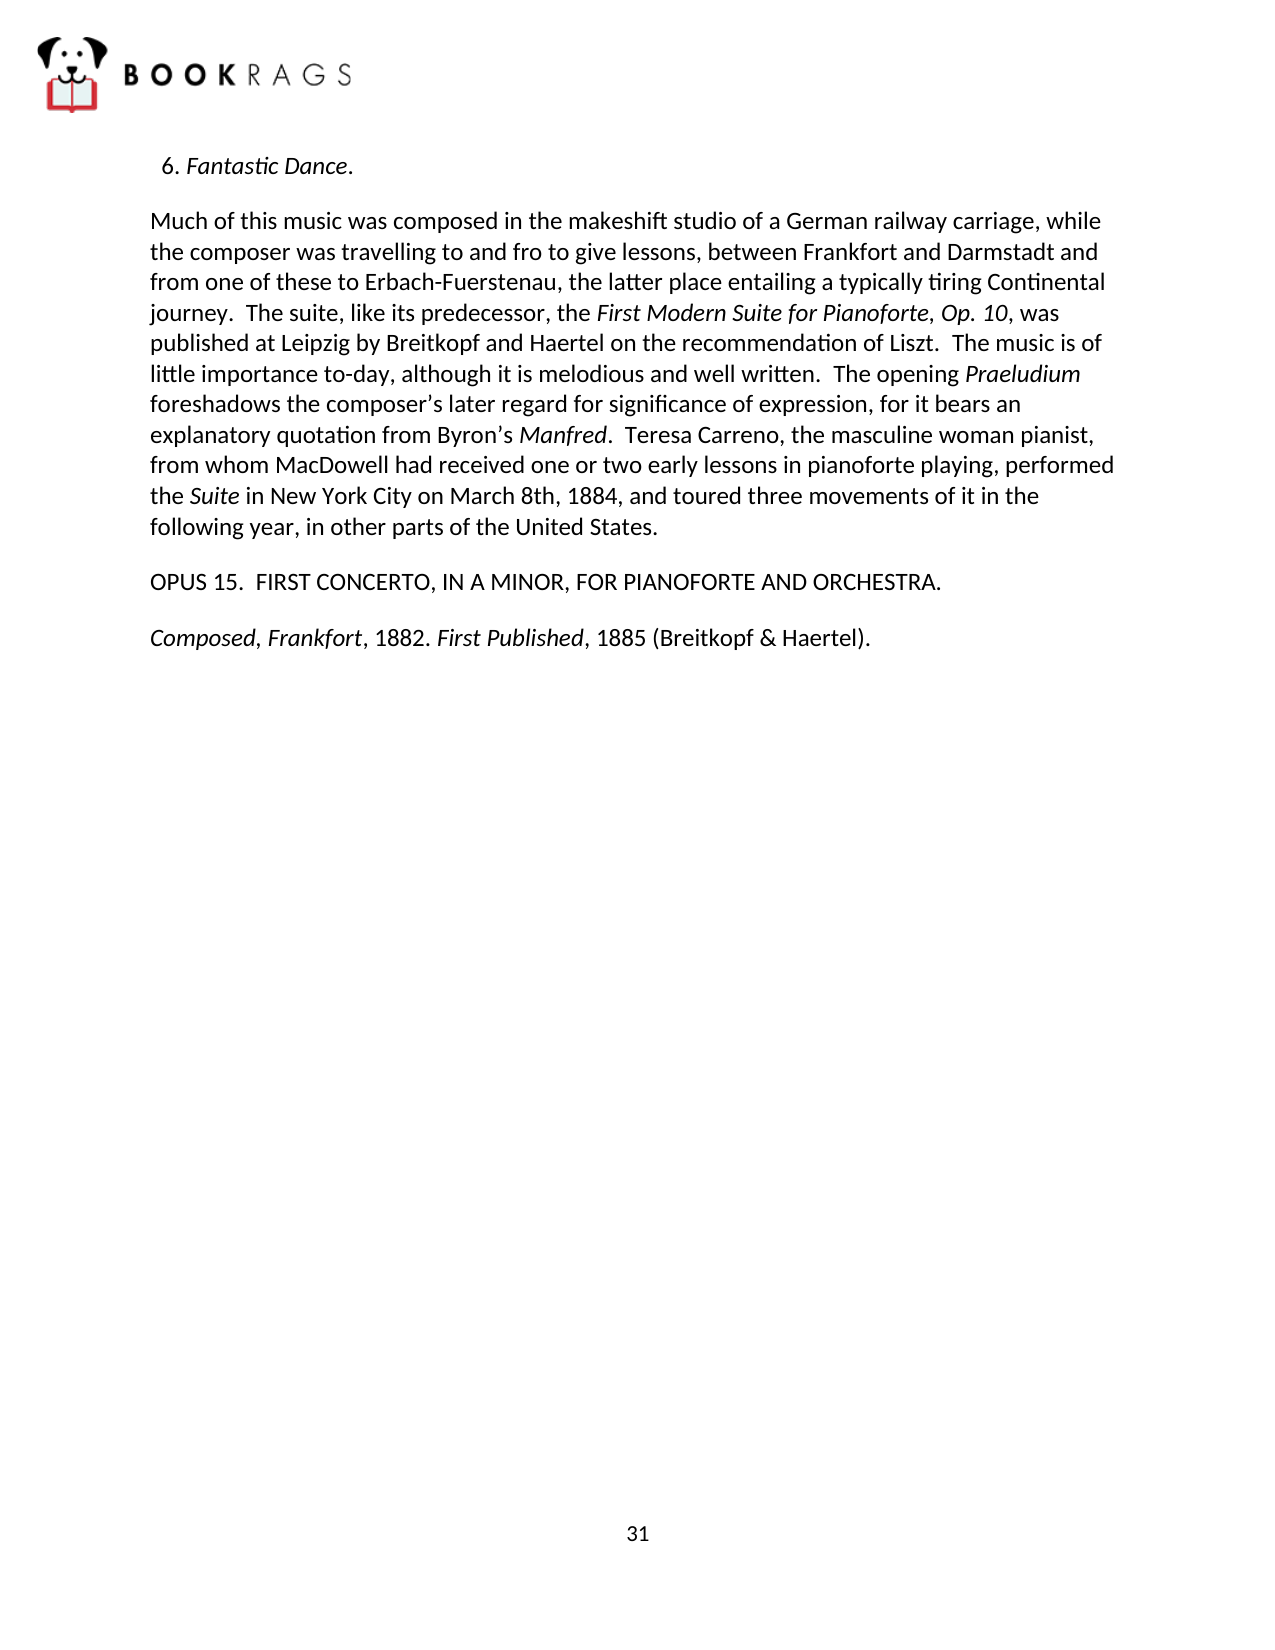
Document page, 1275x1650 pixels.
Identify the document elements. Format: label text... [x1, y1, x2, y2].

picture [37, 37, 351, 113]
text OPUS 15. FIRST CONCERTO, IN A MINOR, FOR PIANOFORTE AND ORCHESTRA. [150, 566, 1125, 597]
text Composed, Frankfort, 1882. First Published, 1885 (Breitkopf & Haertel). [150, 622, 1125, 652]
text Much of this music was composed in the makeshift studio of a German railway carriage, while the composer was travelling to and fro to give lessons, between Frankfort and Darmstadt and from one of these to Erbach-Fuerstenau, the latter place entailing a typically tiring Continental journey. The suite, like its predecessor, the First Modern Suite for Pianoforte, Op. 10, was published at Leipzig by Breitkopf and Haertel on the recommendation of Liszt. The music is of little importance to-day, although it is melodious and well written. The opening Praeludium foreshadows the composer’s later regard for significance of expression, for it bears an explanatory quotation from Byron’s Manfred. Teresa Carreno, the masculine woman pianist, from whom MacDowell had received one or two early lessons in pianoforte playing, performed the Suite in New York City on March 8th, 1884, and toured three movements of it in the following year, in other parts of the United States. [150, 206, 1125, 541]
text 6. Fantastic Dance. [150, 150, 1125, 181]
